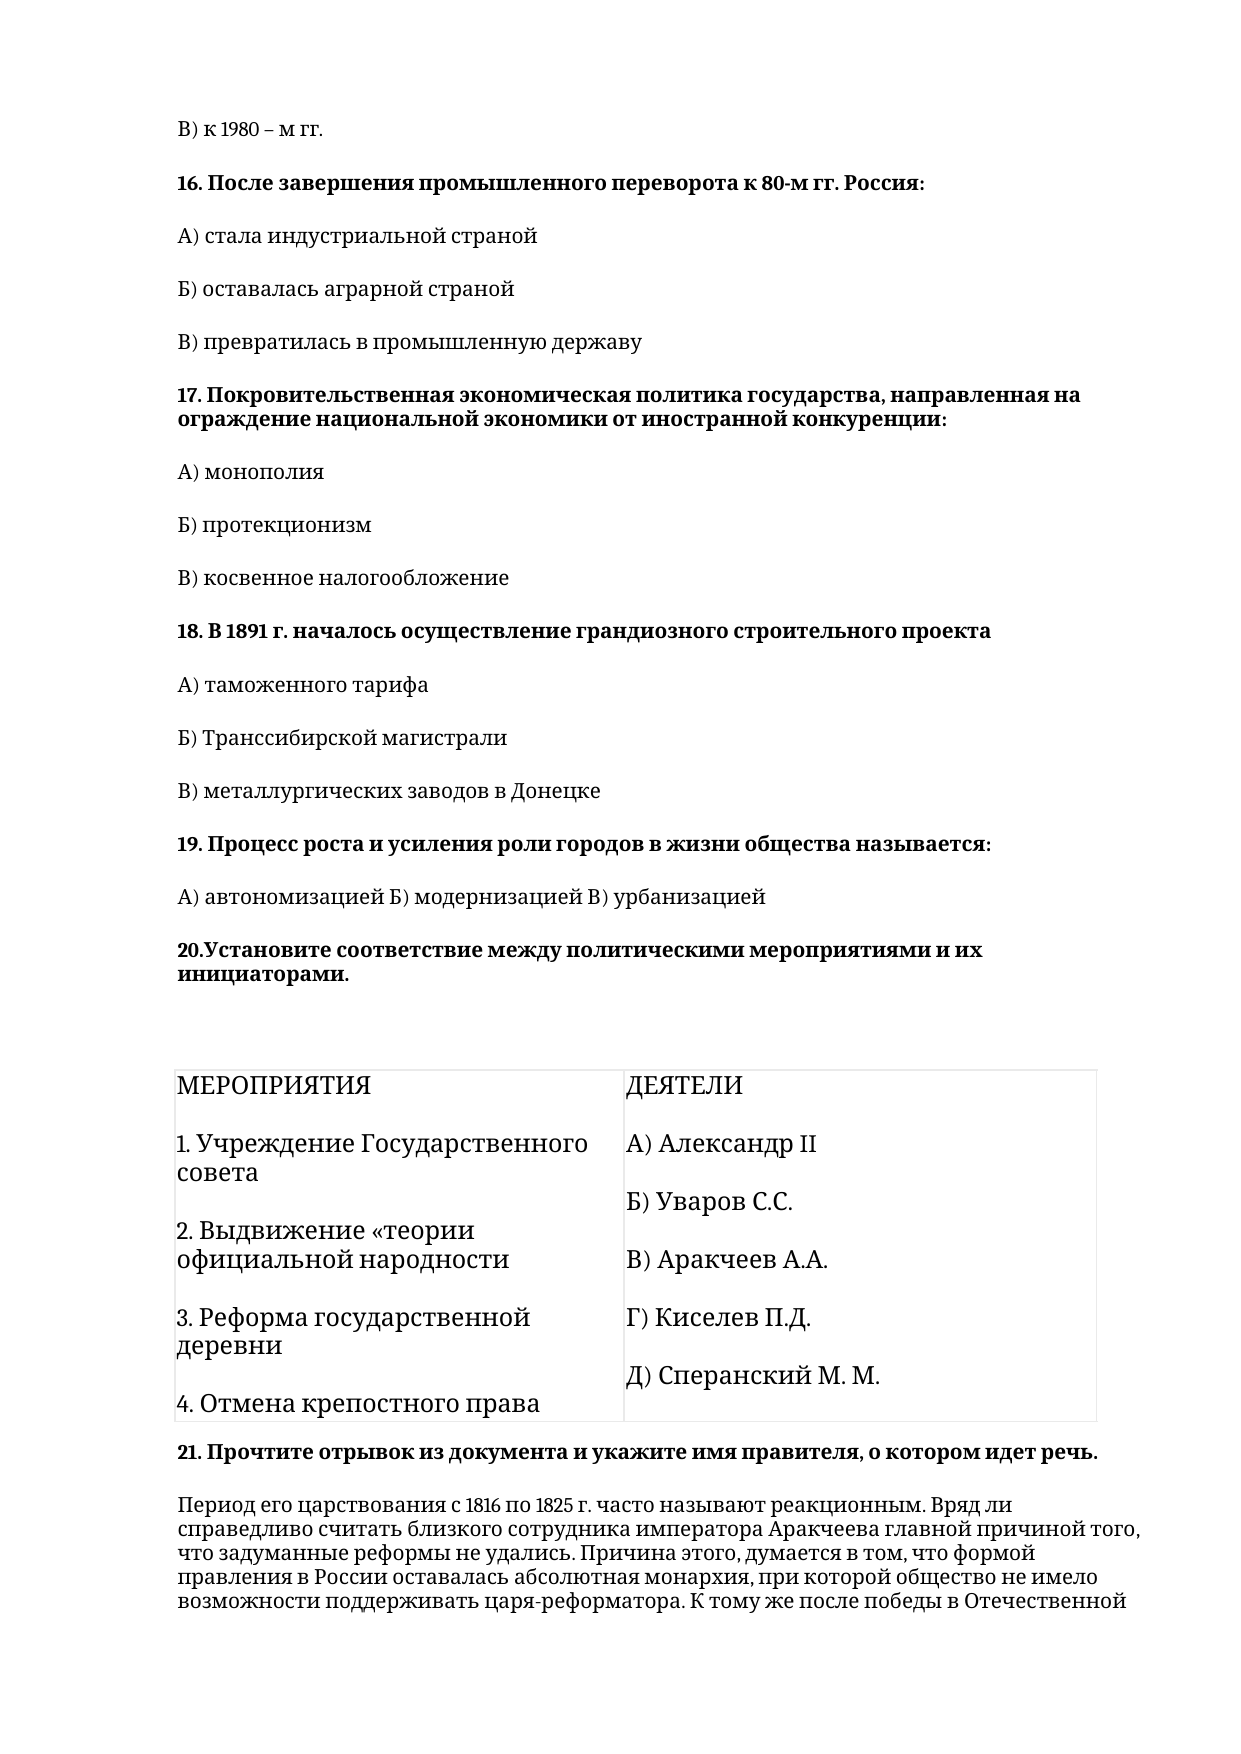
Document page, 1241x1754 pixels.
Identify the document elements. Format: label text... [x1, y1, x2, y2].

text 21. Прочтите отрывок из документа и укажите имя правителя, о котором идет речь. [177, 1441, 1152, 1465]
text Б) протекционизм [177, 514, 1152, 538]
text А) таможенного тарифа [177, 673, 1152, 697]
text В) превратилась в промышленную державу [177, 331, 1152, 354]
text 17. Покровительственная экономическая политика государства, направленная на ограждение национальной экономики от иностранной конкуренции: [177, 384, 1152, 432]
text 20.Установите соответствие между политическими мероприятиями и их инициаторами. [177, 939, 1152, 987]
text А) автономизацией Б) модернизацией В) урбанизацией [177, 886, 1152, 910]
table_header ДЕЯТЕЛИ А) Александр II Б) Уваров С.С. В) Аракчеев А.А. Г) Киселев П.Д. Д) Сперанский М. М. [625, 1071, 1096, 1421]
text А) монополия [177, 461, 1152, 485]
text 16. После завершения промышленного переворота к 80-м гг. Россия: [177, 171, 1152, 195]
text Б) Транссибирской магистрали [177, 726, 1152, 750]
text Б) оставалась аграрной страной [177, 277, 1152, 301]
text 18. В 1891 г. началось осуществление грандиозного строительного проекта [177, 620, 1152, 644]
text В) металлургических заводов в Донецке [177, 779, 1152, 803]
text В) к 1980 – м гг. [177, 118, 1152, 142]
text В) косвенное налогообложение [177, 567, 1152, 591]
table_header МЕРОПРИЯТИЯ 1. Учреждение Государственного совета 2. Выдвижение «теории официальной народности 3. Реформа государственной деревни 4. Отмена крепостного права [176, 1071, 623, 1421]
text А) стала индустриальной страной [177, 224, 1152, 248]
text 19. Процесс роста и усиления роли городов в жизни общества называется: [177, 833, 1152, 857]
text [177, 1494, 1152, 1614]
